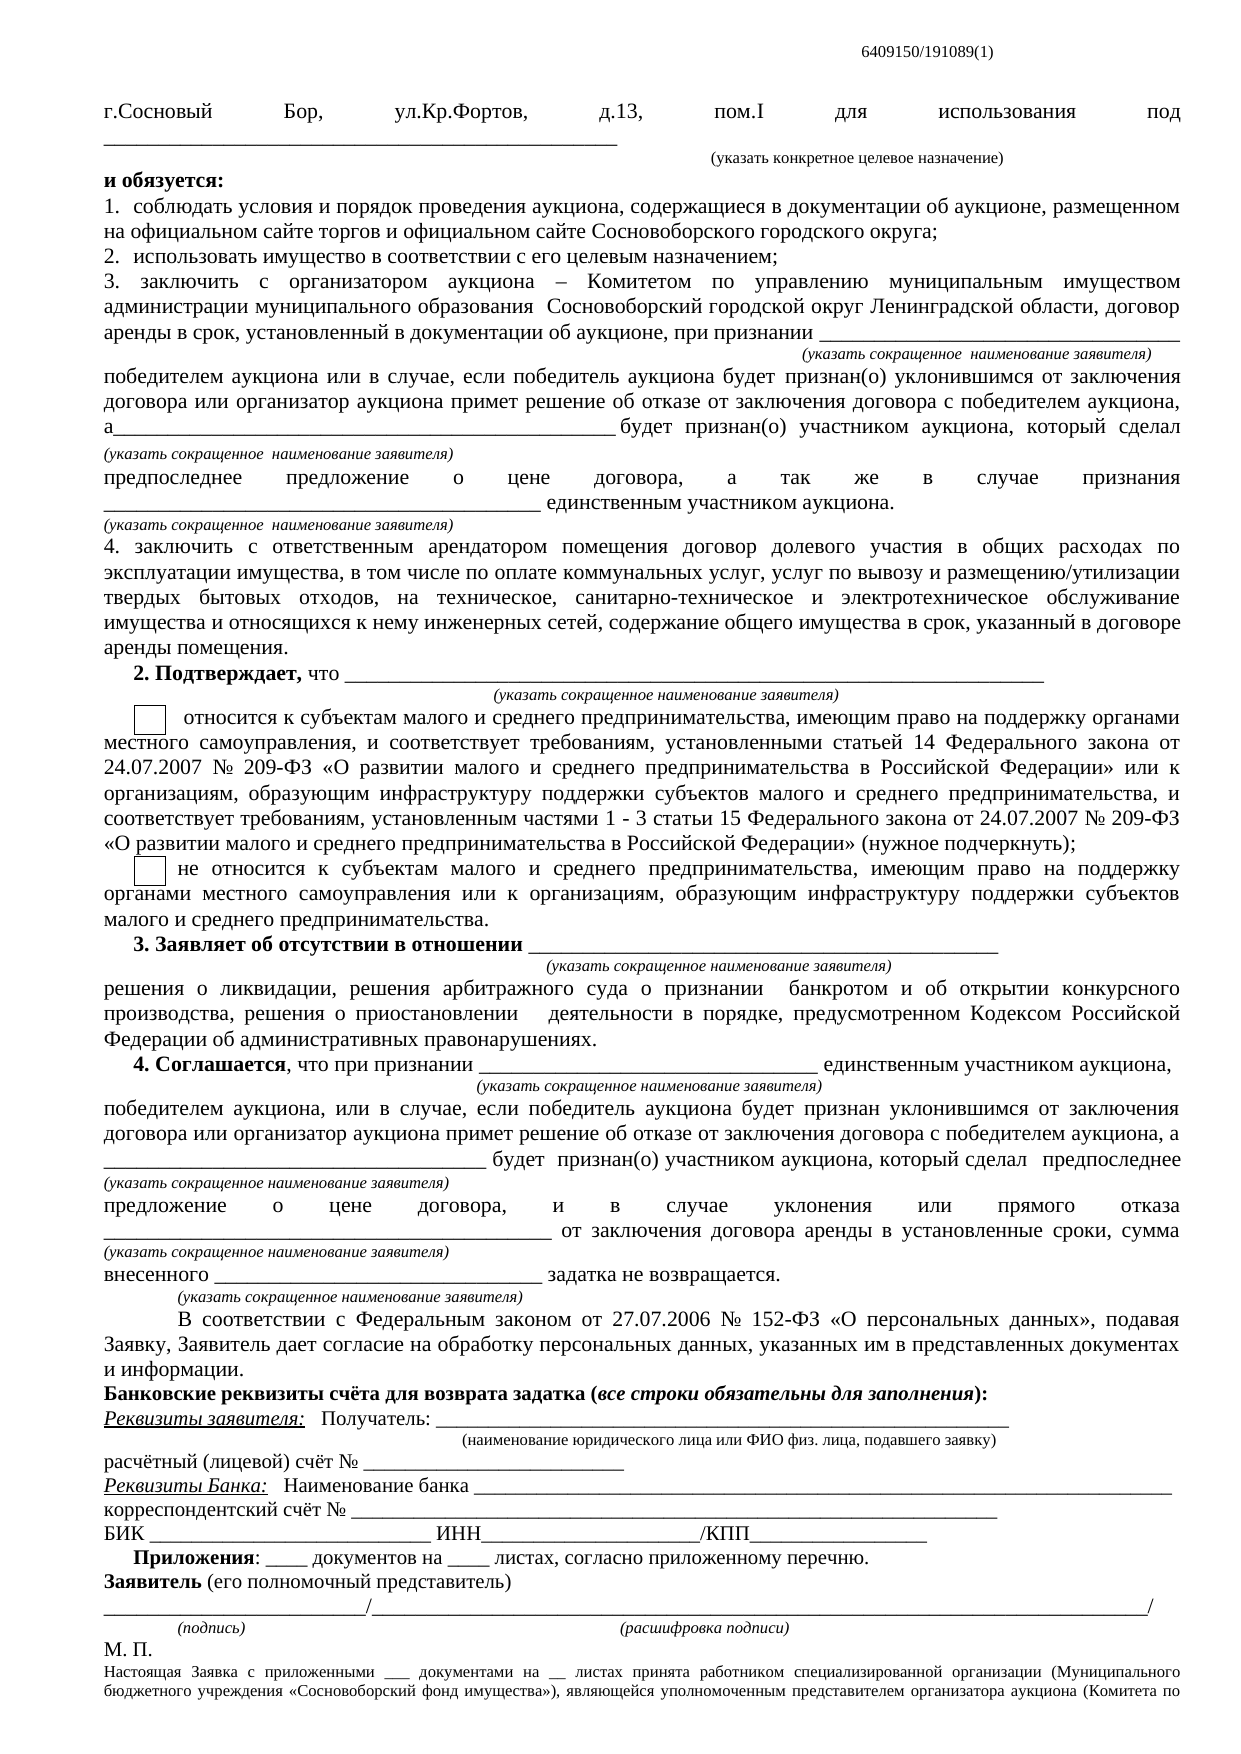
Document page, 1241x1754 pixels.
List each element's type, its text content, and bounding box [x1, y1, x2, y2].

text корреспондентский счёт № ______________________________________________________________ [103, 1497, 1181, 1521]
text (указать сокращенное наименование заявителя) [103, 956, 1181, 975]
text 2. Подтверждает, что ________________________________________________________________ [103, 659, 1181, 685]
text (указать сокращенное наименование заявителя) [103, 1076, 1181, 1095]
text 3. Заявляет об отсутствии в отношении ___________________________________________ [133, 931, 1181, 956]
text и обязуется: [103, 167, 1181, 193]
list не относится к субъектам малого и среднего предпринимательства, имеющим право на поддержку органами местного самоуправления или к организациям, образующим инфраструктуру поддержки субъектов малого и среднего предпринимательства. [103, 855, 1181, 931]
text расчётный (лицевой) счёт № _________________________ [103, 1449, 1181, 1473]
text (подпись) (расшифровка подписи) [103, 1618, 1181, 1637]
text Реквизиты заявителя: Получатель: _______________________________________________________ [103, 1405, 1181, 1429]
text Реквизиты Банка: Наименование банка ___________________________________________________________________ [103, 1473, 1181, 1497]
text внесенного ______________________________ задатка не возвращается. [103, 1261, 1181, 1287]
list использовать имущество в соответствии с его целевым назначением; [103, 243, 1181, 268]
list относится к субъектам малого и среднего предпринимательства, имеющим право на поддержку органами местного самоуправления, и соответствует требованиям, установленными статьей 14 Федерального закона от 24.07.2007 № 209-ФЗ «О развитии малого и среднего предпринимательства в Российской Федерации» или к организациям, образующим инфраструктуру поддержки субъектов малого и среднего предпринимательства, и соответствует требованиям, установленным частями 1 - 3 статьи 15 Федерального закона от 24.07.2007 № 209-ФЗ «О развитии малого и среднего предпринимательства в Российской Федерации» (нужное подчеркнуть); [103, 704, 1181, 855]
text В соответствии с Федеральным законом от 27.07.2006 № 152-ФЗ «О персональных данных», подавая Заявку, Заявитель дает согласие на обработку персональных данных, указанных им в представленных документах и информации. [103, 1306, 1181, 1381]
text предпоследнее предложение о цене договора, а так же в случае признания ________________________________________ единственным участником аукциона. [103, 464, 1181, 514]
text 4. заключить с ответственным арендатором помещения договор долевого участия в общих расходах по эксплуатации имущества, в том числе по оплате коммунальных услуг, услуг по вывозу и размещению/утилизации твердых бытовых отходов, на техническое, санитарно-техническое и электротехническое обслуживание имущества и относящихся к нему инженерных сетей, содержание общего имущества в срок, указанный в договоре аренды помещения. [103, 533, 1181, 659]
text (указать сокращенное наименование заявителя) [103, 514, 1181, 533]
text (указать конкретное целевое назначение) [103, 148, 1181, 167]
text 4. Соглашается, что при признании _______________________________ единственным участником аукциона, [103, 1051, 1181, 1076]
text победителем аукциона или в случае, если победитель аукциона будет признан(о) уклонившимся от заключения договора или организатор аукциона примет решение об отказе от заключения договора с победителем аукциона, а______________________________________________ будет признан(о) участником аукциона, который сделал (указать сокращенное наименование заявителя) [103, 363, 1181, 464]
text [103, 1661, 1181, 1700]
text (указать сокращенное наименование заявителя) [103, 1287, 1181, 1306]
text (указать сокращенное наименование заявителя) [103, 344, 1181, 363]
text Приложения: ____ документов на ____ листах, согласно приложенному перечню. [133, 1545, 1181, 1569]
text Банковские реквизиты счёта для возврата задатка (все строки обязательны для заполнения): [103, 1381, 1181, 1405]
text 3. заключить с организатором аукциона – Комитетом по управлению муниципальным имуществом администрации муниципального образования Сосновоборский городской округ Ленинградской области, договор аренды в срок, установленный в документации об аукционе, при признании _________________________________ [103, 268, 1181, 344]
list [103, 98, 1181, 148]
text предложение о цене договора, и в случае уклонения или прямого отказа _________________________________________ от заключения договора аренды в установленные сроки, сумма (указать сокращенное наименование заявителя) [103, 1192, 1181, 1261]
text Заявитель (его полномочный представитель) [103, 1569, 1181, 1593]
text БИК ___________________________ ИНН_____________________/КПП_________________ [103, 1521, 1181, 1545]
text решения о ликвидации, решения арбитражного суда о признании банкротом и об открытии конкурсного производства, решения о приостановлении деятельности в порядке, предусмотренном Кодексом Российской Федерации об административных правонарушениях. [103, 975, 1181, 1051]
text (наименование юридического лица или ФИО физ. лица, подавшего заявку) [103, 1429, 1181, 1449]
text (указать сокращенное наименование заявителя) [493, 685, 1181, 704]
text победителем аукциона, или в случае, если победитель аукциона будет признан уклонившимся от заключения договора или организатор аукциона примет решение об отказе от заключения договора с победителем аукциона, а ___________________________________ будет признан(о) участником аукциона, который сделал предпоследнее (указать сокращенное наименование заявителя) [103, 1095, 1181, 1192]
text ________________________/_______________________________________________________________________/ [103, 1593, 1181, 1618]
text М. П. [103, 1637, 1181, 1661]
list соблюдать условия и порядок проведения аукциона, содержащиеся в документации об аукционе, размещенном на официальном сайте торгов и официальном сайте Сосновоборского городского округа; [103, 193, 1181, 243]
